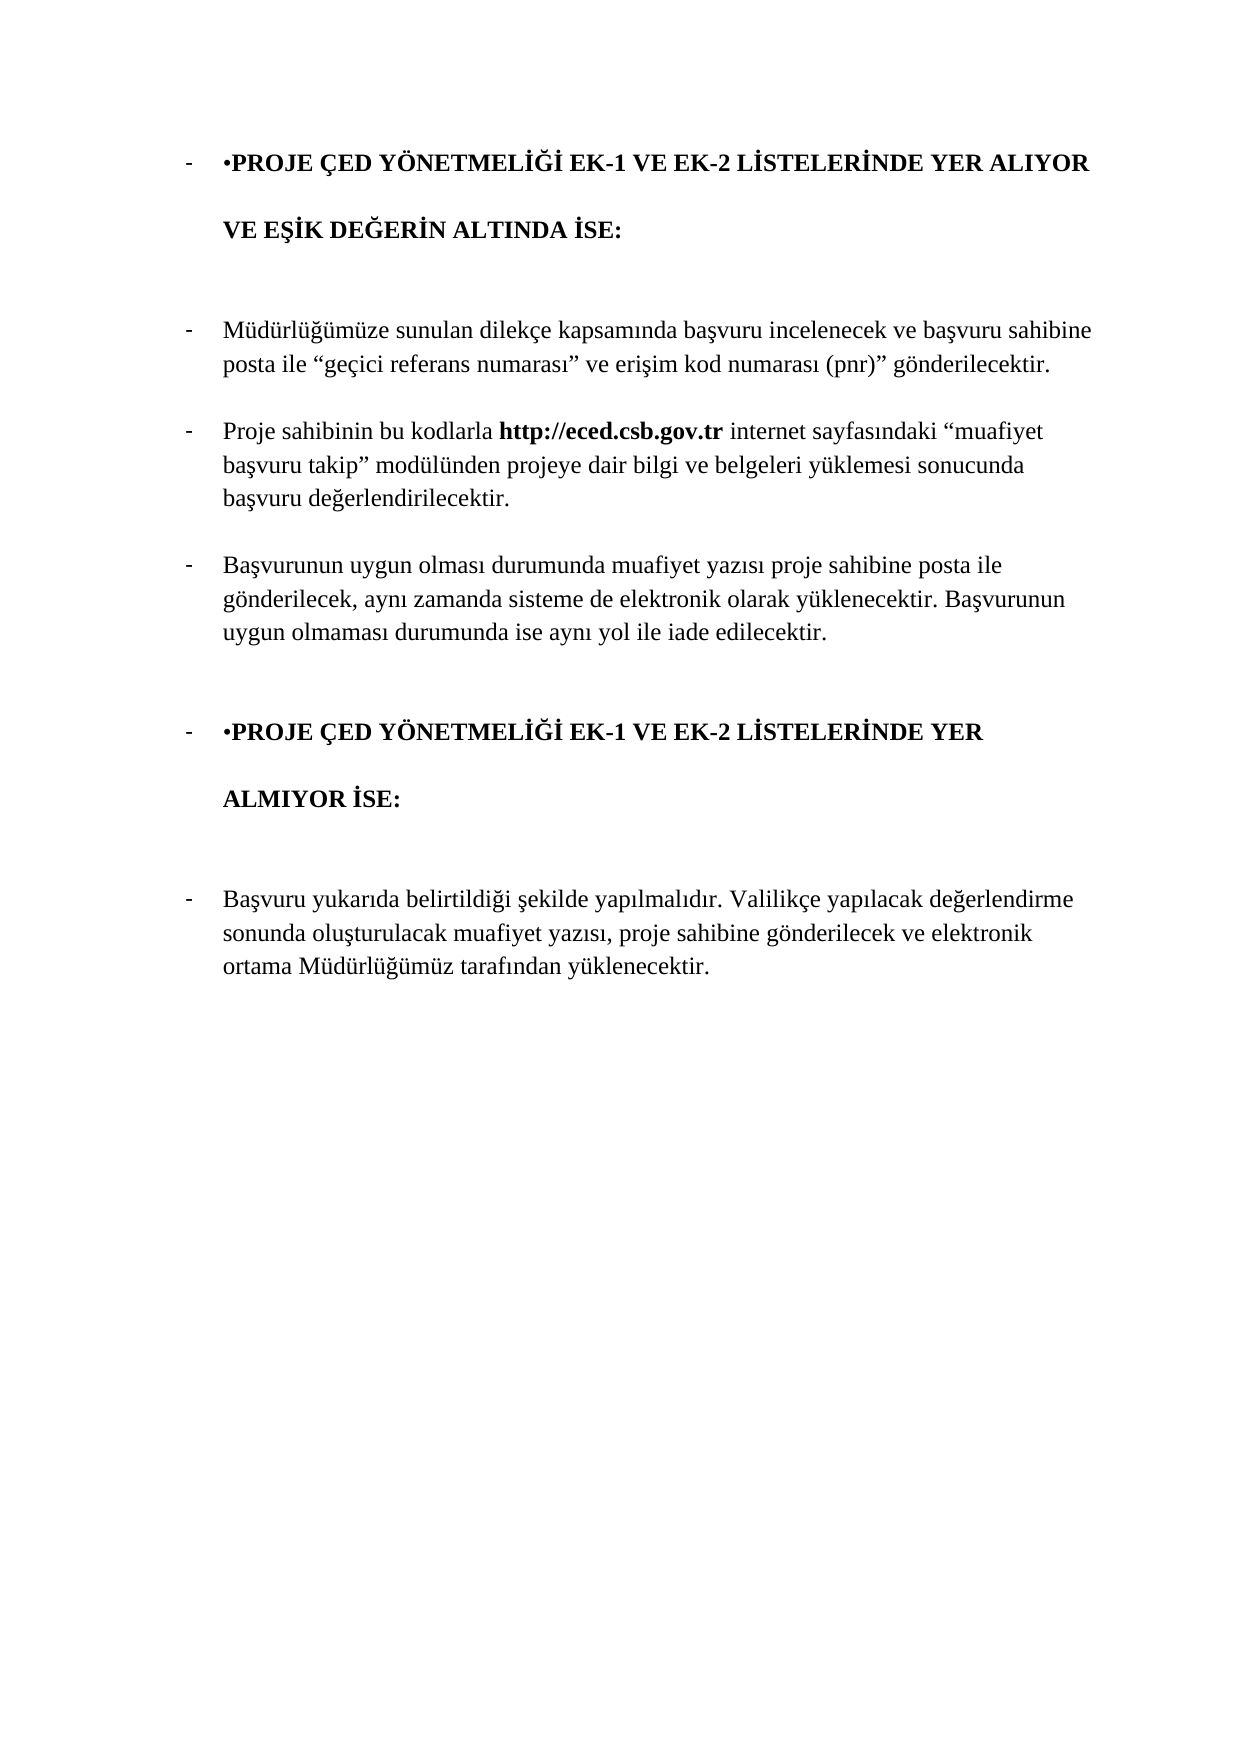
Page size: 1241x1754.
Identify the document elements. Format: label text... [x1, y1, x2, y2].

list Başvurunun uygun olması durumunda muafiyet yazısı proje sahibine posta ile gönderilecek, aynı zamanda sisteme de elektronik olarak yüklenecektir. Başvurunun uygun olmaması durumunda ise aynı yol ile iade edilecektir. [185, 549, 1093, 646]
list Proje sahibinin bu kodlarla http://eced.csb.gov.tr internet sayfasındaki “muafiyet başvuru takip” modülünden projeye dair bilgi ve belgeleri yüklemesi sonucunda başvuru değerlendirilecektir. [185, 416, 1093, 512]
list •PROJE ÇED YÖNETMELİĞİ EK-1 VE EK-2 LİSTELERİNDE YER ALIYOR [185, 148, 1093, 178]
list VE EŞİK DEĞERİN ALTINDA İSE: [223, 216, 1093, 244]
list ALMIYOR İSE: [223, 784, 1093, 813]
list Başvuru yukarıda belirtildiği şekilde yapılmalıdır. Valilikçe yapılacak değerlendirme sonunda oluşturulacak muafiyet yazısı, proje sahibine gönderilecek ve elektronik ortama Müdürlüğümüz tarafından yüklenecektir. [185, 883, 1093, 980]
list •PROJE ÇED YÖNETMELİĞİ EK-1 VE EK-2 LİSTELERİNDE YER [185, 716, 1093, 747]
list Müdürlüğümüze sunulan dilekçe kapsamında başvuru incelenecek ve başvuru sahibine posta ile “geçici referans numarası” ve erişim kod numarası (pnr)” gönderilecektir. [185, 315, 1093, 378]
